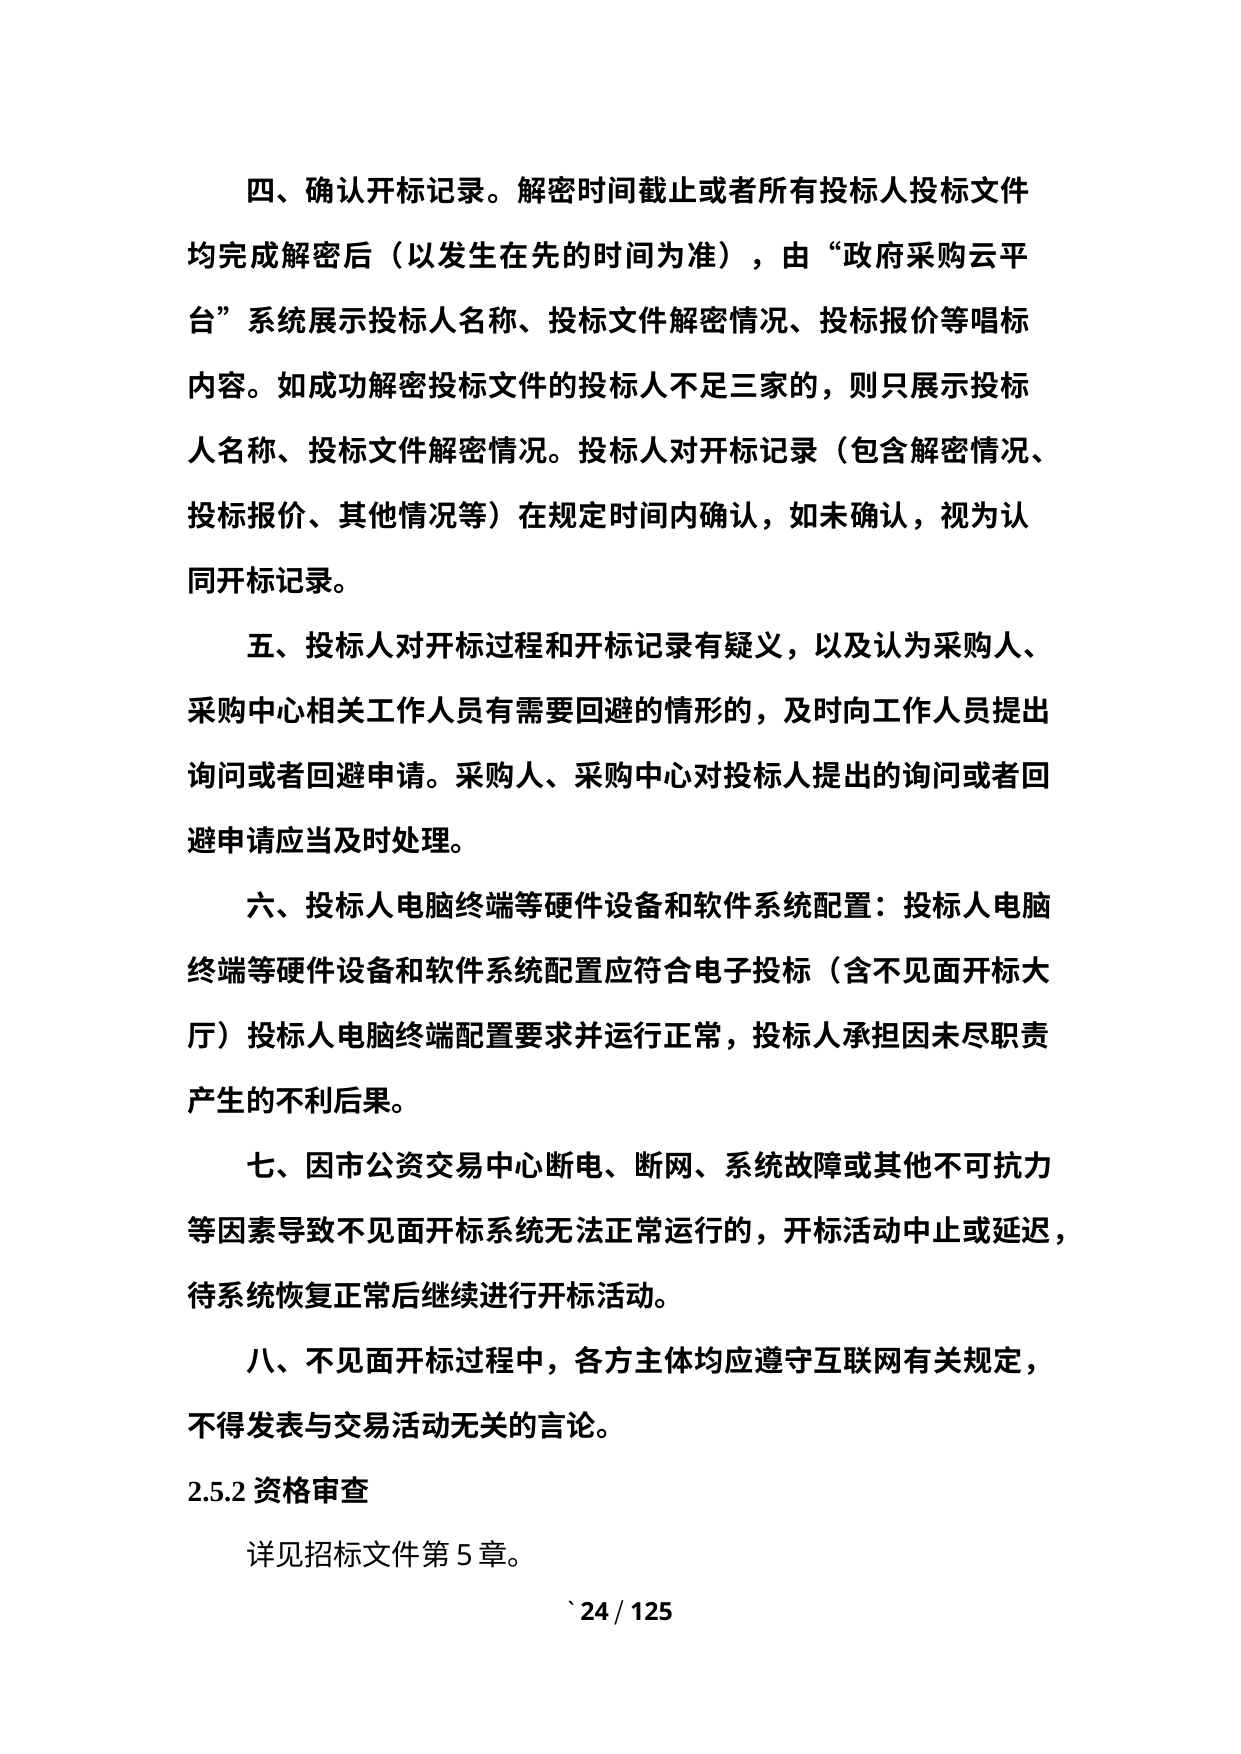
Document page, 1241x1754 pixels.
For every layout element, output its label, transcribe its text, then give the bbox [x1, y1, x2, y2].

text 详见招标文件第5章。 [187, 1521, 1053, 1586]
list 不见面开标过程中，各方主体均应遵守互联网有关规定，不得发表与交易活动无关的言论。 [187, 1326, 1053, 1456]
list 投标人对开标过程和开标记录有疑义，以及认为采购人、采购中心相关工作人员有需要回避的情形的，及时向工作人员提出询问或者回避申请。采购人、采购中心对投标人提出的询问或者回避申请应当及时处理。 [187, 611, 1053, 871]
list 确认开标记录。解密时间截止或者所有投标人投标文件均完成解密后（以发生在先的时间为准），由“政府采购云平台”系统展示投标人名称、投标文件解密情况、投标报价等唱标内容。如成功解密投标文件的投标人不足三家的，则只展示投标人名称、投标文件解密情况。投标人对开标记录（包含解密情况、投标报价、其他情况等）在规定时间内确认，如未确认，视为认同开标记录。 [187, 156, 1031, 611]
subtitle 资格审查 [187, 1456, 1053, 1521]
list 投标人电脑终端等硬件设备和软件系统配置：投标人电脑终端等硬件设备和软件系统配置应符合电子投标（含不见面开标大厅）投标人电脑终端配置要求并运行正常，投标人承担因未尽职责产生的不利后果。 [187, 871, 1053, 1131]
list 因市公资交易中心断电、断网、系统故障或其他不可抗力等因素导致不见面开标系统无法正常运行的，开标活动中止或延迟，待系统恢复正常后继续进行开标活动。 [187, 1131, 1053, 1326]
